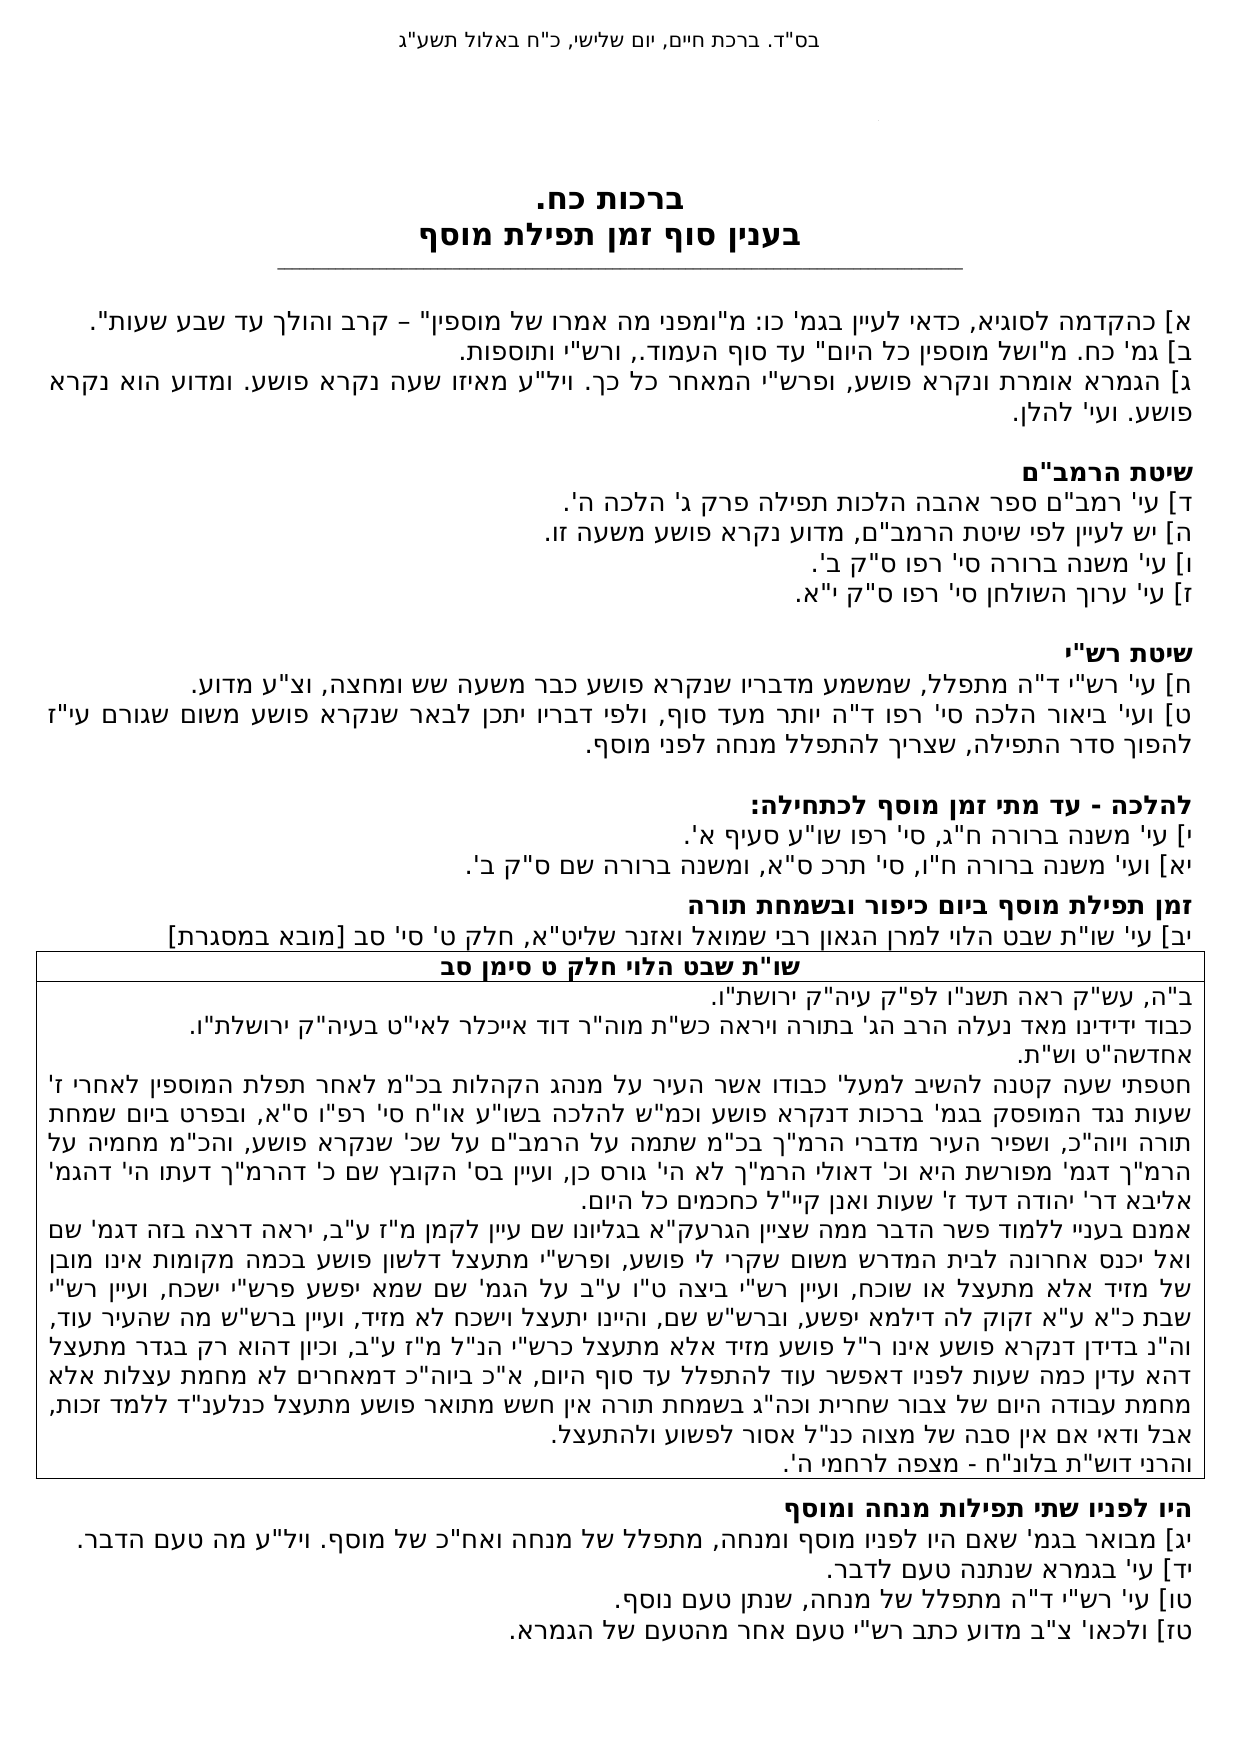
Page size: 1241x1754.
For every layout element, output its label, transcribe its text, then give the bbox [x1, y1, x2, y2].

text ז] עי' ערוך השולחן סי' רפו ס"ק י"א. [47, 578, 1193, 609]
text ב] גמ' כח. מ"ושל מוספין כל היום" עד סוף העמוד., ורש"י ותוספות. [47, 336, 1193, 366]
text להלכה - עד מתי זמן מוסף לכתחילה: [47, 790, 1193, 820]
text זמן תפילת מוסף ביום כיפור ובשמחת תורה [47, 890, 1193, 921]
text יד] עי' בגמרא שנתנה טעם לדבר. [47, 1554, 1193, 1585]
text שיטת הרמב"ם [47, 457, 1193, 487]
text ט] ועי' ביאור הלכה סי' רפו ד"ה יותר מעד סוף, ולפי דבריו יתכן לבאר שנקרא פושע משום שגורם עי"ז להפוך סדר התפילה, שצריך להתפלל מנחה לפני מוסף. [47, 699, 1193, 760]
text ח] עי' רש"י ד"ה מתפלל, שמשמע מדבריו שנקרא פושע כבר משעה שש ומחצה, וצ"ע מדוע. [47, 669, 1193, 699]
text ה] יש לעיין לפי שיטת הרמב"ם, מדוע נקרא פושע משעה זו. [47, 518, 1193, 548]
text י] עי' משנה ברורה ח"ג, סי' רפו שו"ע סעיף א'. [47, 820, 1193, 851]
table_header בס"ד. , יום שלישי, כ"ח באלול תשע"ג . 17 ברכות כח. בענין סוף זמן תפילת מוסף [329, 28, 890, 253]
text יא] ועי' משנה ברורה ח"ו, סי' תרכ ס"א, ומשנה ברורה שם ס"ק ב'. [47, 851, 1193, 881]
text טז] ולכאו' צ"ב מדוע כתב רש"י טעם אחר מהטעם של הגמרא. [47, 1615, 1193, 1645]
text יב] עי' שו"ת שבט הלוי למרן הגאון רבי שמואל ואזנר שליט"א, חלק ט' סי' סב [מובא במסגרת] [47, 921, 1193, 951]
text טו] עי' רש"י ד"ה מתפלל של מנחה, שנתן טעם נוסף. [47, 1585, 1193, 1615]
text היו לפניו שתי תפילות מנחה ומוסף [47, 1494, 1193, 1524]
table_header שו"ת שבט הלוי חלק ט סימן סב [37, 952, 1204, 981]
text ד] עי' רמב"ם ספר אהבה הלכות תפילה פרק ג' הלכה ה'. [47, 487, 1193, 518]
text שיטת רש"י [47, 639, 1193, 669]
text ג] הגמרא אומרת ונקרא פושע, ופרש"י המאחר כל כך. ויל"ע מאיזו שעה נקרא פושע. ומדוע הוא נקרא פושע. ועי' להלן. [47, 366, 1193, 427]
text ______________________________________________________________________________________________ [47, 187, 1193, 270]
text ו] עי' משנה ברורה סי' רפו ס"ק ב'. [47, 548, 1193, 578]
text יג] מבואר בגמ' שאם היו לפניו מוסף ומנחה, מתפלל של מנחה ואח"כ של מוסף. ויל"ע מה טעם הדבר. [47, 1524, 1193, 1554]
text א] כהקדמה לסוגיא, כדאי לעיין בגמ' כו: מ"ומפני מה אמרו של מוספין" – קרב והולך עד שבע שעות". [47, 306, 1193, 336]
table_cell ב"ה, עש"ק ראה תשנ"ו לפ"ק עיה"ק ירושת"ו. כבוד ידידינו מאד נעלה הרב הג' בתורה ויראה כש"ת מוה"ר דוד אייכלר לאי"ט בעיה"ק ירושלת"ו. אחדשה"ט וש"ת. חטפתי שעה קטנה להשיב למעל' כבודו אשר העיר על מנהג הקהלות בכ"מ לאחר תפלת המוספין לאחרי ז' שעות נגד המופסק בגמ' ברכות דנקרא פושע וכמ"ש להלכה בשו"ע או"ח סי' רפ"ו ס"א, ובפרט ביום שמחת תורה ויוה"כ, ושפיר העיר מדברי הרמ"ך בכ"מ שתמה על הרמב"ם על שכ' שנקרא פושע, והכ"מ מחמיה על הרמ"ך דגמ' מפורשת היא וכ' דאולי הרמ"ך לא הי' גורס כן, ועיין בס' הקובץ שם כ' דהרמ"ך דעתו הי' דהגמ' אליבא דר' יהודה דעד ז' שעות ואנן קיי"ל כחכמים כל היום. אמנם בעניי ללמוד פשר הדבר ממה שציין הגרעק"א בגליונו שם עיין לקמן מ"ז ע"ב, יראה דרצה בזה דגמ' שם ואל יכנס אחרונה לבית המדרש משום שקרי לי פושע, ופרש"י מתעצל דלשון פושע בכמה מקומות אינו מובן של מזיד אלא מתעצל או שוכח, ועיין רש"י ביצה ט"ו ע"ב על הגמ' שם שמא יפשע פרש"י ישכח, ועיין רש"י שבת כ"א ע"א זקוק לה דילמא יפשע, וברש"ש שם, והיינו יתעצל וישכח לא מזיד, ועיין ברש"ש מה שהעיר עוד, וה"נ בדידן דנקרא פושע אינו ר"ל פושע מזיד אלא מתעצל כרש"י הנ"ל מ"ז ע"ב, וכיון דהוא רק בגדר מתעצל דהא עדין כמה שעות לפניו דאפשר עוד להתפלל עד סוף היום, א"כ ביוה"כ דמאחרים לא מחמת עצלות אלא מחמת עבודה היום של צבור שחרית וכה"ג בשמחת תורה אין חשש מתואר פושע מתעצל כנלענ"ד ללמד זכות, אבל ודאי אם אין סבה של מצוה כנ"ל אסור לפשוע ולהתעצל. והרני דוש"ת בלונ"ח - מצפה לרחמי ה'. [37, 982, 1204, 1478]
